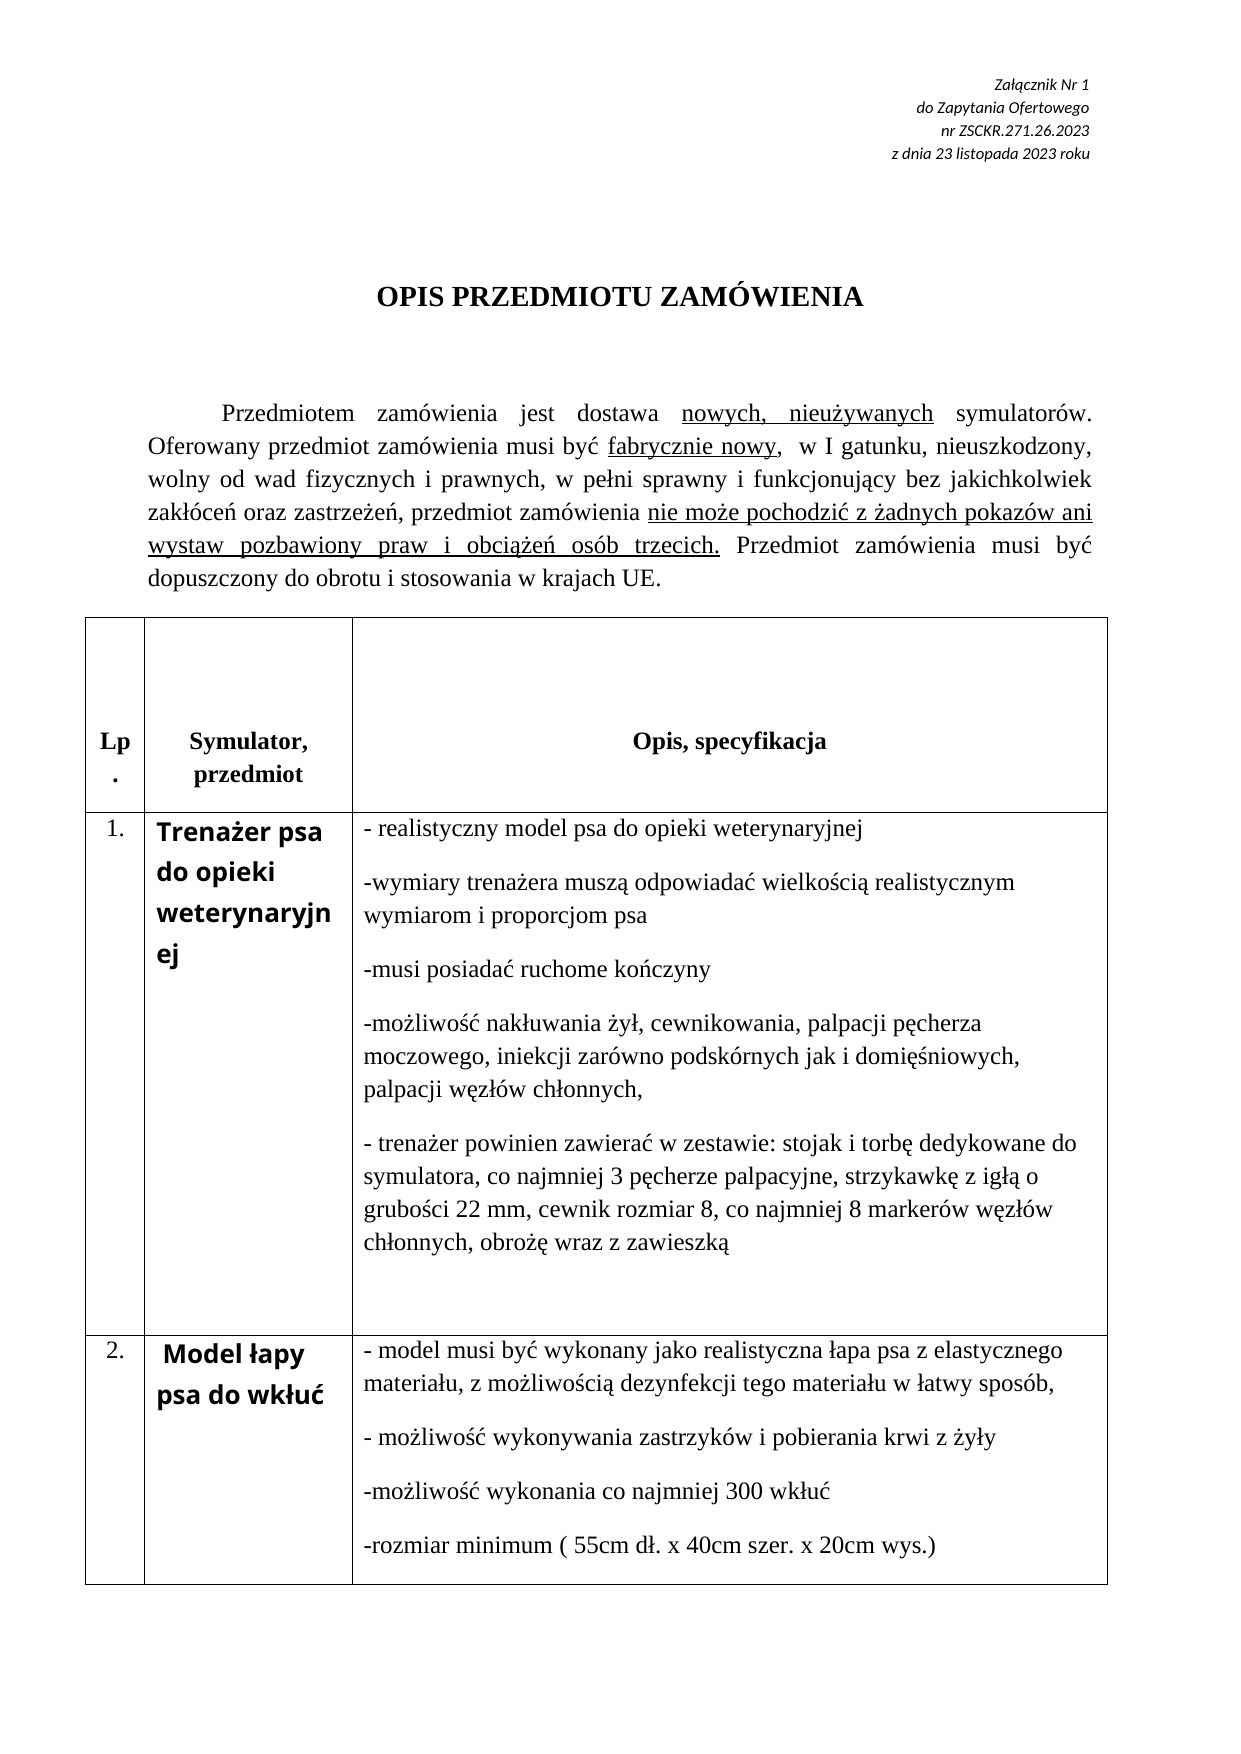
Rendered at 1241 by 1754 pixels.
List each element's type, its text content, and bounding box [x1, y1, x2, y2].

table_cell - realistyczny model psa do opieki weterynaryjnej -wymiary trenażera muszą odpowiadać wielkością realistycznym wymiarom i proporcjom psa -musi posiadać ruchome kończyny -możliwość nakłuwania żył, cewnikowania, palpacji pęcherza moczowego, iniekcji zarówno podskórnych jak i domięśniowych, palpacji węzłów chłonnych, - trenażer powinien zawierać w zestawie: stojak i torbę dedykowane do symulatora, co najmniej 3 pęcherze palpacyjne, strzykawkę z igłą o grubości 22 mm, cewnik rozmiar 8, co najmniej 8 markerów węzłów chłonnych, obrożę wraz z zawieszką [353, 813, 1107, 1334]
table_cell 1. [86, 813, 144, 1334]
table_header Lp. [86, 618, 144, 812]
table_cell 2. [86, 1336, 144, 1583]
table_header Opis, specyfikacja [353, 618, 1107, 812]
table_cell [353, 1336, 1107, 1583]
table_header Symulator, przedmiot [145, 618, 352, 812]
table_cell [145, 1336, 352, 1583]
text Przedmiotem zamówienia jest dostawa nowych, nieużywanych symulatorów. Oferowany przedmiot zamówienia musi być fabrycznie nowy, w I gatunku, nieuszkodzony, wolny od wad fizycznych i prawnych, w pełni sprawny i funkcjonujący bez jakichkolwiek zakłóceń oraz zastrzeżeń, przedmiot zamówienia nie może pochodzić z żadnych pokazów ani wystaw pozbawiony praw i obciążeń osób trzecich. Przedmiot zamówienia musi być dopuszczony do obrotu i stosowania w krajach UE. [148, 398, 1093, 592]
text OPIS PRZEDMIOTU ZAMÓWIENIA [148, 279, 1093, 313]
table_cell Trenażer psa do opieki weterynaryjnej [145, 813, 352, 1334]
